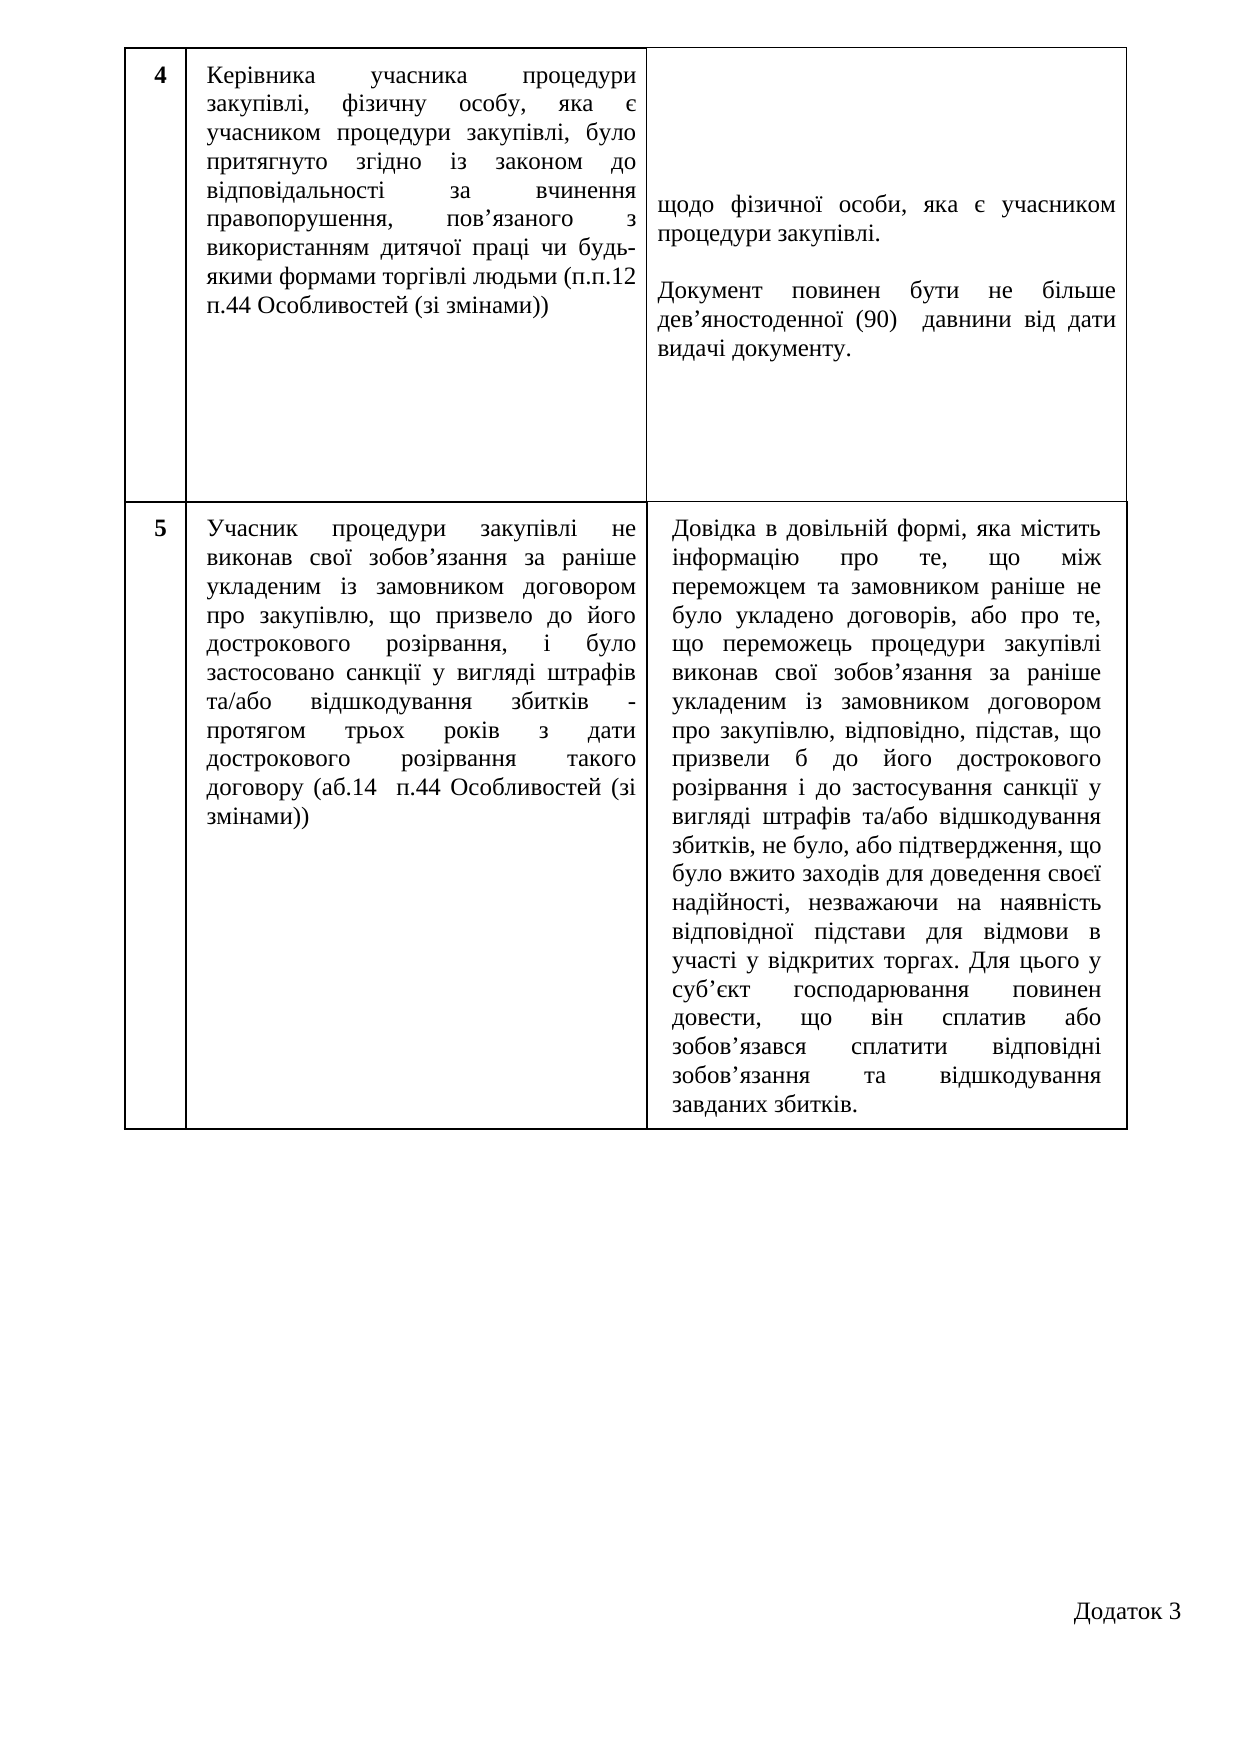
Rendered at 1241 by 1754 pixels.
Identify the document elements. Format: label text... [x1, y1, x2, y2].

table_cell 4 [126, 49, 185, 501]
text Додаток 3 [136, 1596, 1181, 1625]
table_cell Учасник процедури закупівлі не виконав свої зобов’язання за раніше укладеним із замовником договором про закупівлю, що призвело до його дострокового розірвання, і було застосовано санкції у вигляді штрафів та/або відшкодування збитків - протягом трьох років з дати дострокового розірвання такого договору (аб.14 п.44 Особливостей (зі змінами)) [187, 503, 646, 1128]
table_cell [647, 48, 1126, 501]
table_cell Керівника учасника процедури закупівлі, фізичну особу, яка є учасником процедури закупівлі, було притягнуто згідно із законом до відповідальності за вчинення правопорушення, пов’язаного з використанням дитячої праці чи будь-якими формами торгівлі людьми (п.п.12 п.44 Особливостей (зі змінами)) [187, 49, 646, 501]
table_cell 5 [126, 503, 185, 1128]
table_cell Довідка в довільній формі, яка містить інформацію про те, що між переможцем та замовником раніше не було укладено договорів, або про те, що переможець процедури закупівлі виконав свої зобов’язання за раніше укладеним із замовником договором про закупівлю, відповідно, підстав, що призвели б до його дострокового розірвання і до застосування санкції у вигляді штрафів та/або відшкодування збитків, не було, або підтвердження, що було вжито заходів для доведення своєї надійності, незважаючи на наявність відповідної підстави для відмови в участі у відкритих торгах. Для цього у суб’єкт господарювання повинен довести, що він сплатив або зобов’язався сплатити відповідні зобов’язання та відшкодування завданих збитків. [648, 502, 1126, 1128]
